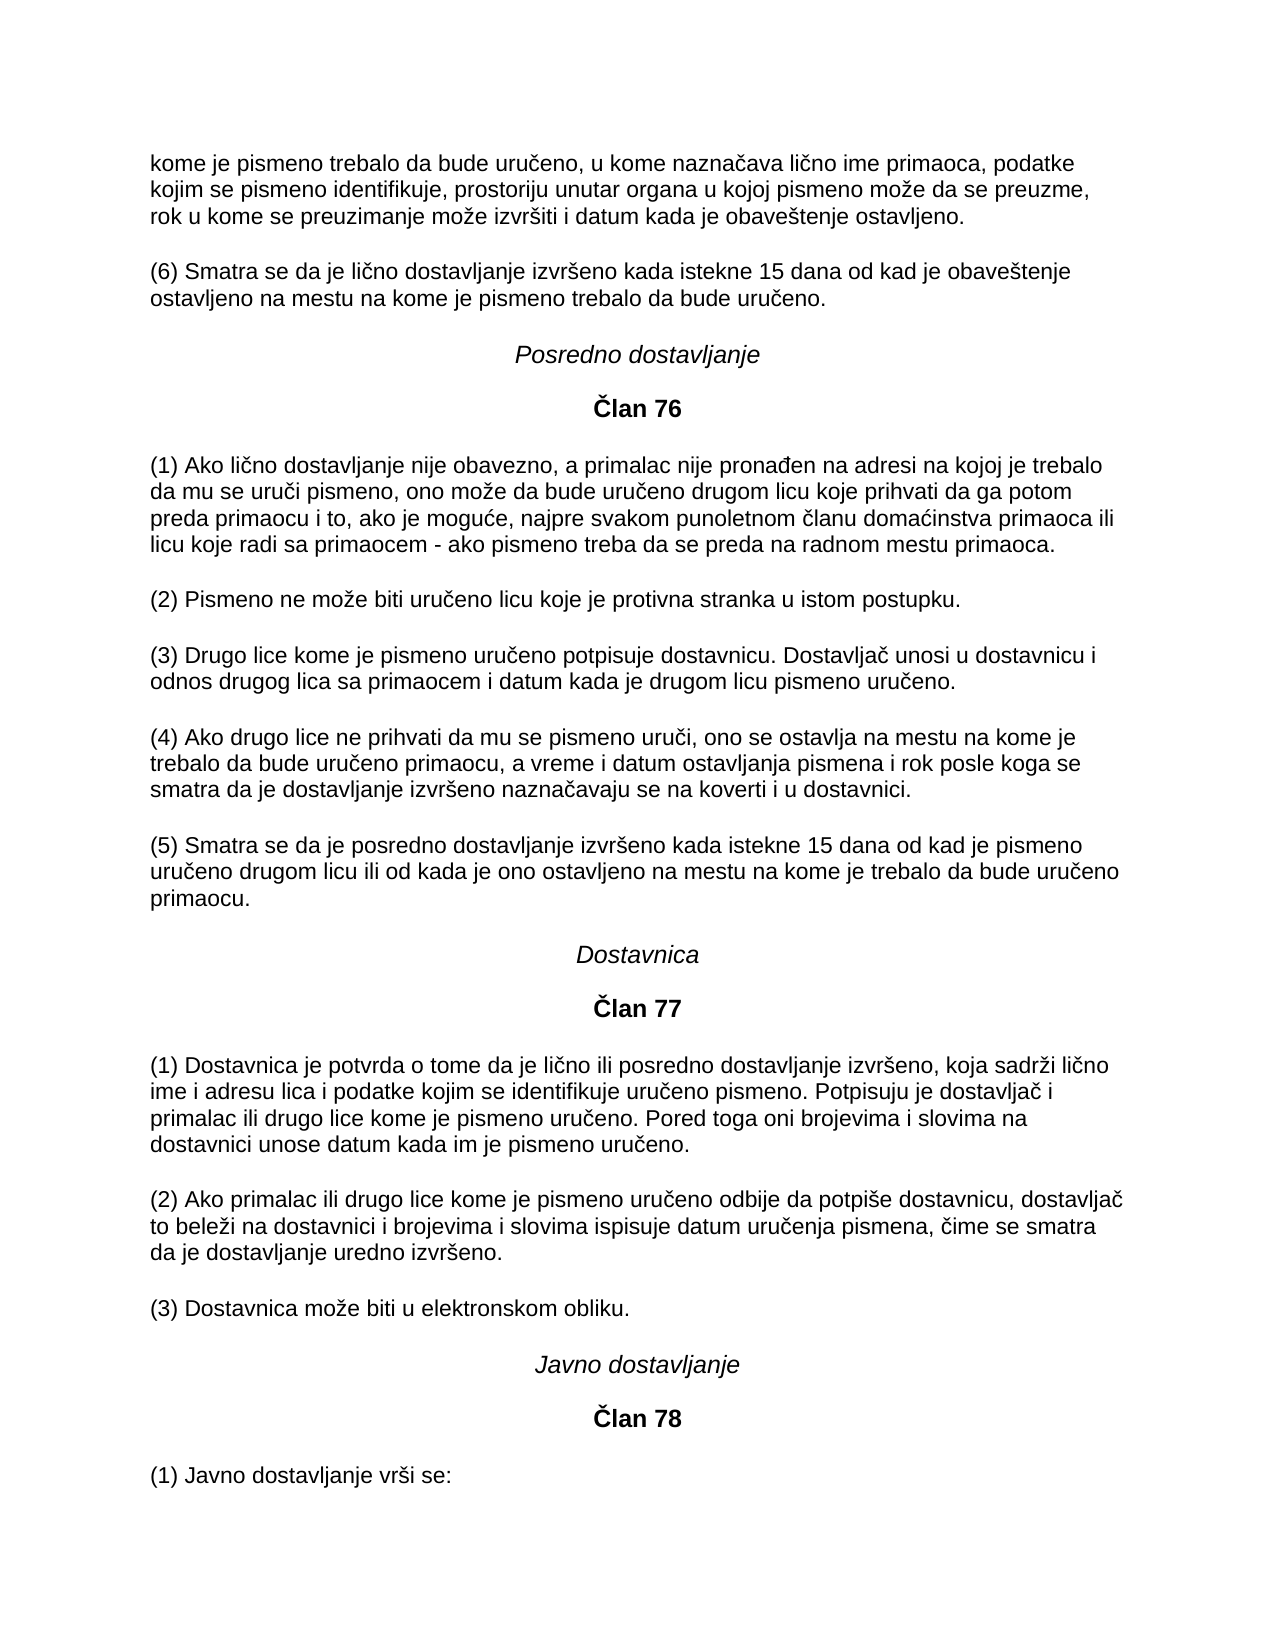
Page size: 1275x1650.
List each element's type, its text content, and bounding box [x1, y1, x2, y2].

text (2) Ako primalac ili drugo lice kome je pismeno uručeno odbije da potpiše dostavnicu, dostavljač to beleži na dostavnici i brojevima i slovima ispisuje datum uručenja pismena, čime se smatra da je dostavljanje uredno izvršeno. [150, 1186, 1125, 1266]
text Član 76 [150, 394, 1125, 423]
text (1) Javno dostavljanje vrši se: [150, 1462, 1125, 1488]
text (5) Smatra se da je posredno dostavljanje izvršeno kada istekne 15 dana od kad je pismeno uručeno drugom licu ili od kada je ono ostavljeno na mestu na kome je trebalo da bude uručeno primaocu. [150, 832, 1125, 911]
text (1) Dostavnica je potvrda o tome da je lično ili posredno dostavljanje izvršeno, koja sadrži lično ime i adresu lica i podatke kojim se identifikuje uručeno pismeno. Potpisuju je dostavljač i primalac ili drugo lice kome je pismeno uručeno. Pored toga oni brojevima i slovima na dostavnici unose datum kada im je pismeno uručeno. [150, 1052, 1125, 1157]
text (3) Dostavnica može biti u elektronskom obliku. [150, 1295, 1125, 1321]
text (2) Pismeno ne može biti uručeno licu koje je protivna stranka u istom postupku. [150, 586, 1125, 613]
text (3) Drugo lice kome je pismeno uručeno potpisuje dostavnicu. Dostavljač unosi u dostavnicu i odnos drugog lica sa primaocem i datum kada je drugom licu pismeno uručeno. [150, 642, 1125, 694]
text Dostavnica [150, 940, 1125, 969]
text Posredno dostavljanje [150, 340, 1125, 369]
text (6) Smatra se da je lično dostavljanje izvršeno kada istekne 15 dana od kad je obaveštenje ostavljeno na mestu na kome je pismeno trebalo da bude uručeno. [150, 258, 1125, 311]
text Javno dostavljanje [150, 1350, 1125, 1379]
text Član 77 [150, 994, 1125, 1023]
text (1) Ako lično dostavljanje nije obavezno, a primalac nije pronađen na adresi na kojoj je trebalo da mu se uruči pismeno, ono može da bude uručeno drugom licu koje prihvati da ga potom preda primaocu i to, ako je moguće, najpre svakom punoletnom članu domaćinstva primaoca ili licu koje radi sa primaocem - ako pismeno treba da se preda na radnom mestu primaoca. [150, 452, 1125, 557]
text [150, 150, 1125, 229]
text Član 78 [150, 1404, 1125, 1433]
text (4) Ako drugo lice ne prihvati da mu se pismeno uruči, ono se ostavlja na mestu na kome je trebalo da bude uručeno primaocu, a vreme i datum ostavljanja pismena i rok posle koga se smatra da je dostavljanje izvršeno naznačavaju se na koverti i u dostavnici. [150, 724, 1125, 803]
